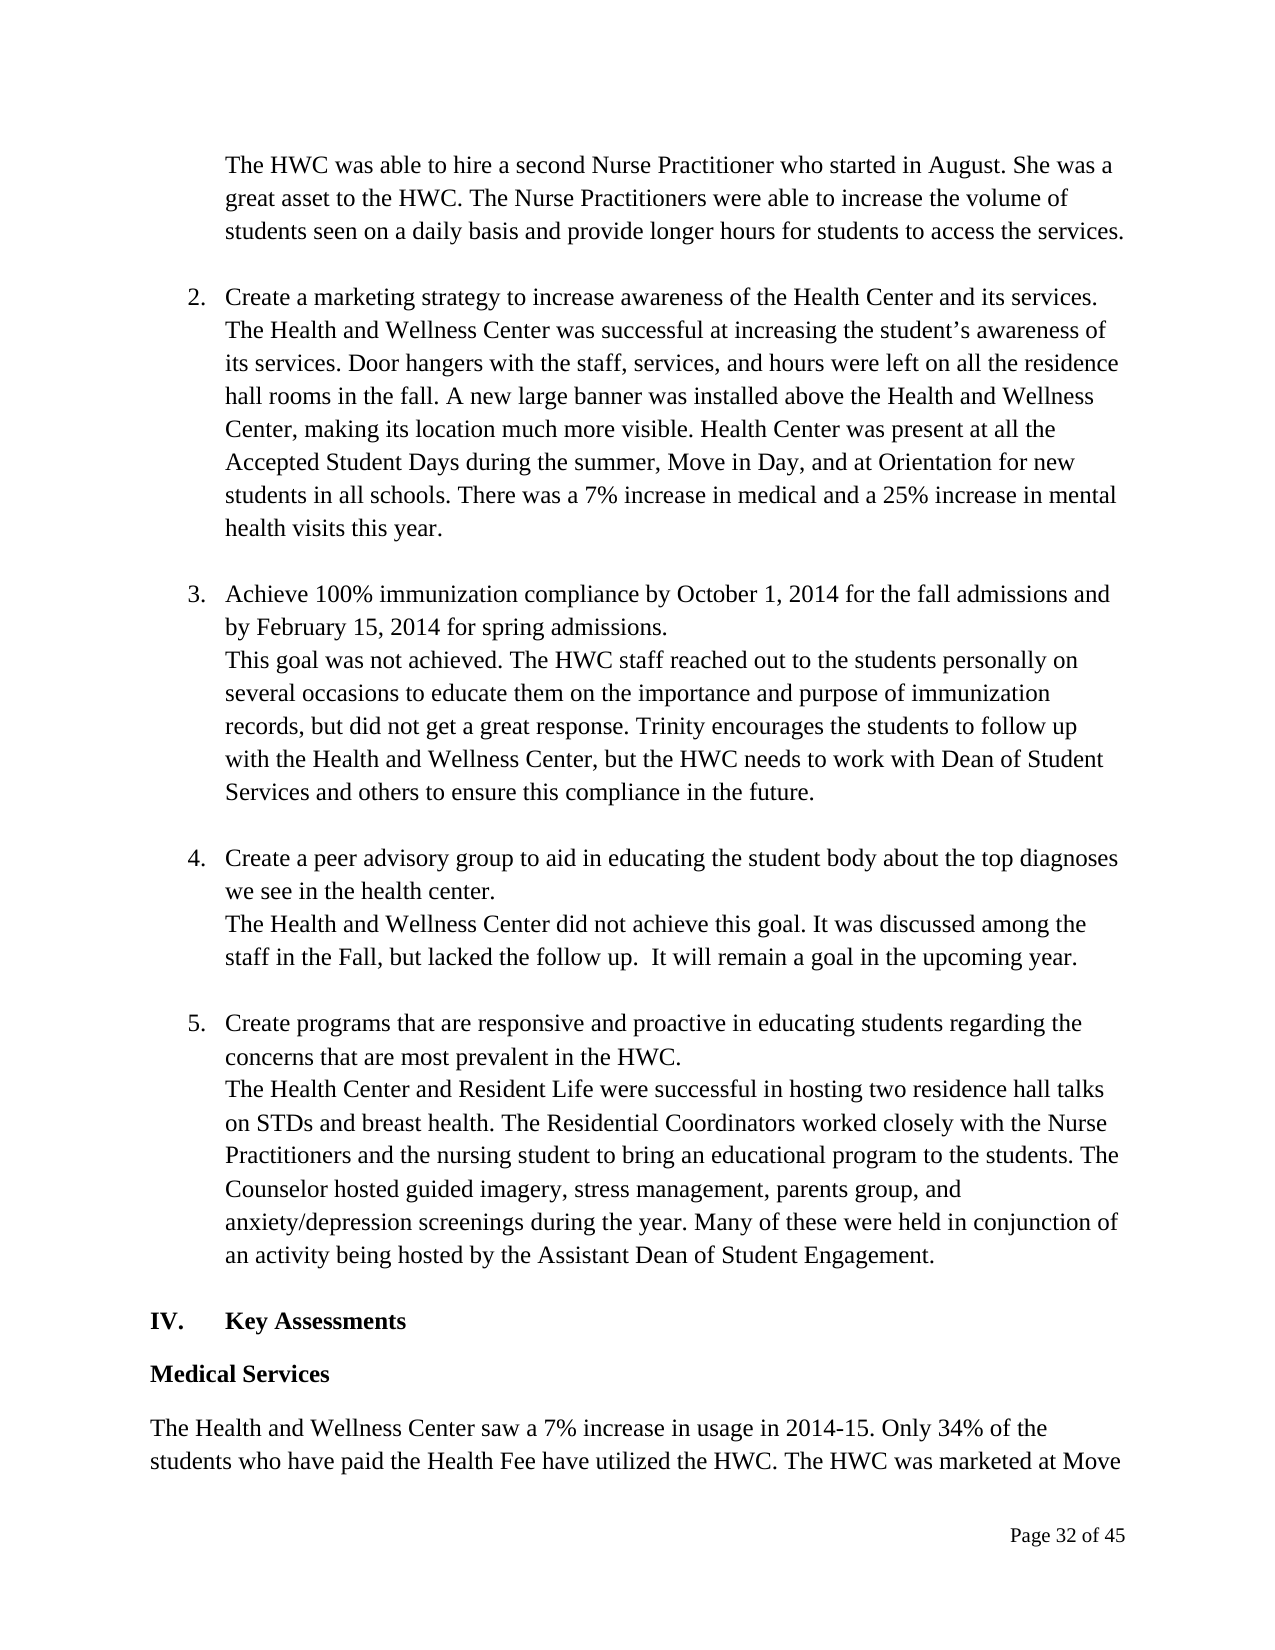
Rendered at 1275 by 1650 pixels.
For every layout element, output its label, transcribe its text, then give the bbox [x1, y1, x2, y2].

list The HWC was able to hire a second Nurse Practitioner who started in August. She was a great asset to the HWC. The Nurse Practitioners were able to increase the volume of students seen on a daily basis and provide longer hours for students to access the services. [225, 150, 1125, 245]
list The Health Center and Resident Life were successful in hosting two residence hall talks on STDs and breast health. The Residential Coordinators worked closely with the Nurse Practitioners and the nursing student to bring an educational program to the students. The Counselor hosted guided imagery, stress management, parents group, and anxiety/depression screenings during the year. Many of these were held in conjunction of an activity being hosted by the Assistant Dean of Student Engagement. [225, 1074, 1125, 1268]
list Achieve 100% immunization compliance by October 1, 2014 for the fall admissions and by February 15, 2014 for spring admissions. [187, 579, 1125, 641]
list Create a marketing strategy to increase awareness of the Health Center and its services. The Health and Wellness Center was successful at increasing the student’s awareness of its services. Door hangers with the staff, services, and hours were left on all the residence hall rooms in the fall. A new large banner was installed above the Health and Wellness Center, making its location much more visible. Health Center was present at all the Accepted Student Days during the summer, Move in Day, and at Orientation for new students in all schools. There was a 7% increase in medical and a 25% increase in mental health visits this year. [187, 282, 1125, 542]
list Create a peer advisory group to aid in educating the student body about the top diagnoses we see in the health center. [187, 843, 1125, 905]
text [150, 1413, 1125, 1475]
text Medical Services [150, 1359, 1125, 1388]
list Key Assessments [150, 1306, 1125, 1334]
list The Health and Wellness Center did not achieve this goal. It was discussed among the staff in the Fall, but lacked the follow up. It will remain a goal in the upcoming year. [225, 909, 1125, 971]
list Create programs that are responsive and proactive in educating students regarding the concerns that are most prevalent in the HWC. [187, 1008, 1125, 1070]
list This goal was not achieved. The HWC staff reached out to the students personally on several occasions to educate them on the importance and purpose of immunization records, but did not get a great response. Trinity encourages the students to follow up with the Health and Wellness Center, but the HWC needs to work with Dean of Student Services and others to ensure this compliance in the future. [225, 645, 1125, 806]
